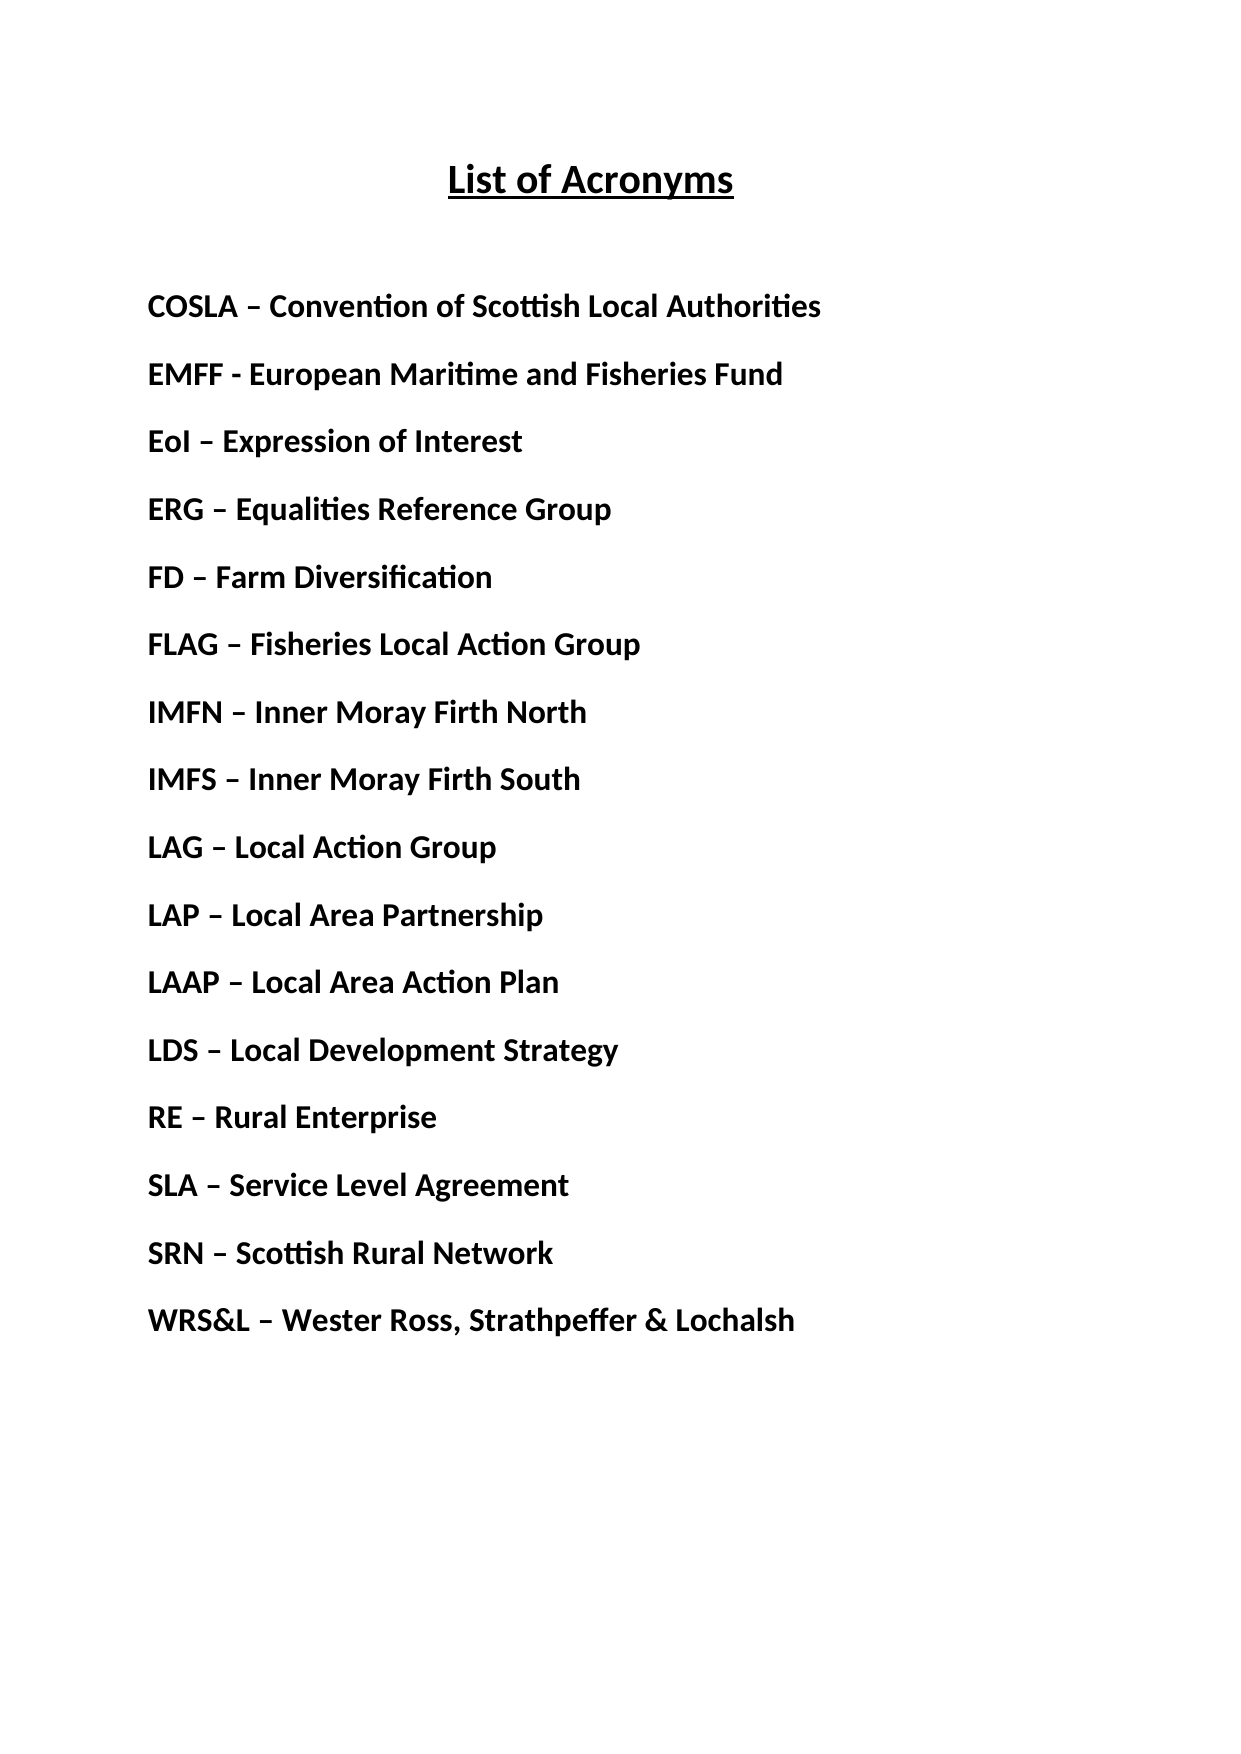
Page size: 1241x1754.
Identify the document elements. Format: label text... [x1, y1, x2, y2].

text IMFS – Inner Moray Firth South [148, 758, 1165, 799]
text RE – Rural Enterprise [148, 1096, 1165, 1137]
text WRS&L – Wester Ross, Strathpeffer & Lochalsh [148, 1299, 1165, 1340]
text FD – Farm Diversification [148, 556, 1165, 596]
text COSLA – Convention of Scottish Local Authorities [148, 285, 1165, 326]
text LAAP – Local Area Action Plan [148, 961, 1165, 1002]
text SLA – Service Level Agreement [148, 1164, 1165, 1205]
text List of Acronyms [373, 153, 1165, 204]
text EoI – Expression of Interest [148, 420, 1165, 461]
text EMFF - European Maritime and Fisheries Fund [148, 353, 1165, 393]
text LDS – Local Development Strategy [148, 1029, 1165, 1069]
text SRN – Scottish Rural Network [148, 1232, 1165, 1272]
text ERG – Equalities Reference Group [148, 488, 1165, 529]
text LAG – Local Action Group [148, 826, 1165, 867]
text FLAG – Fisheries Local Action Group [148, 623, 1165, 664]
text LAP – Local Area Partnership [148, 894, 1165, 934]
text IMFN – Inner Moray Firth North [148, 691, 1165, 732]
